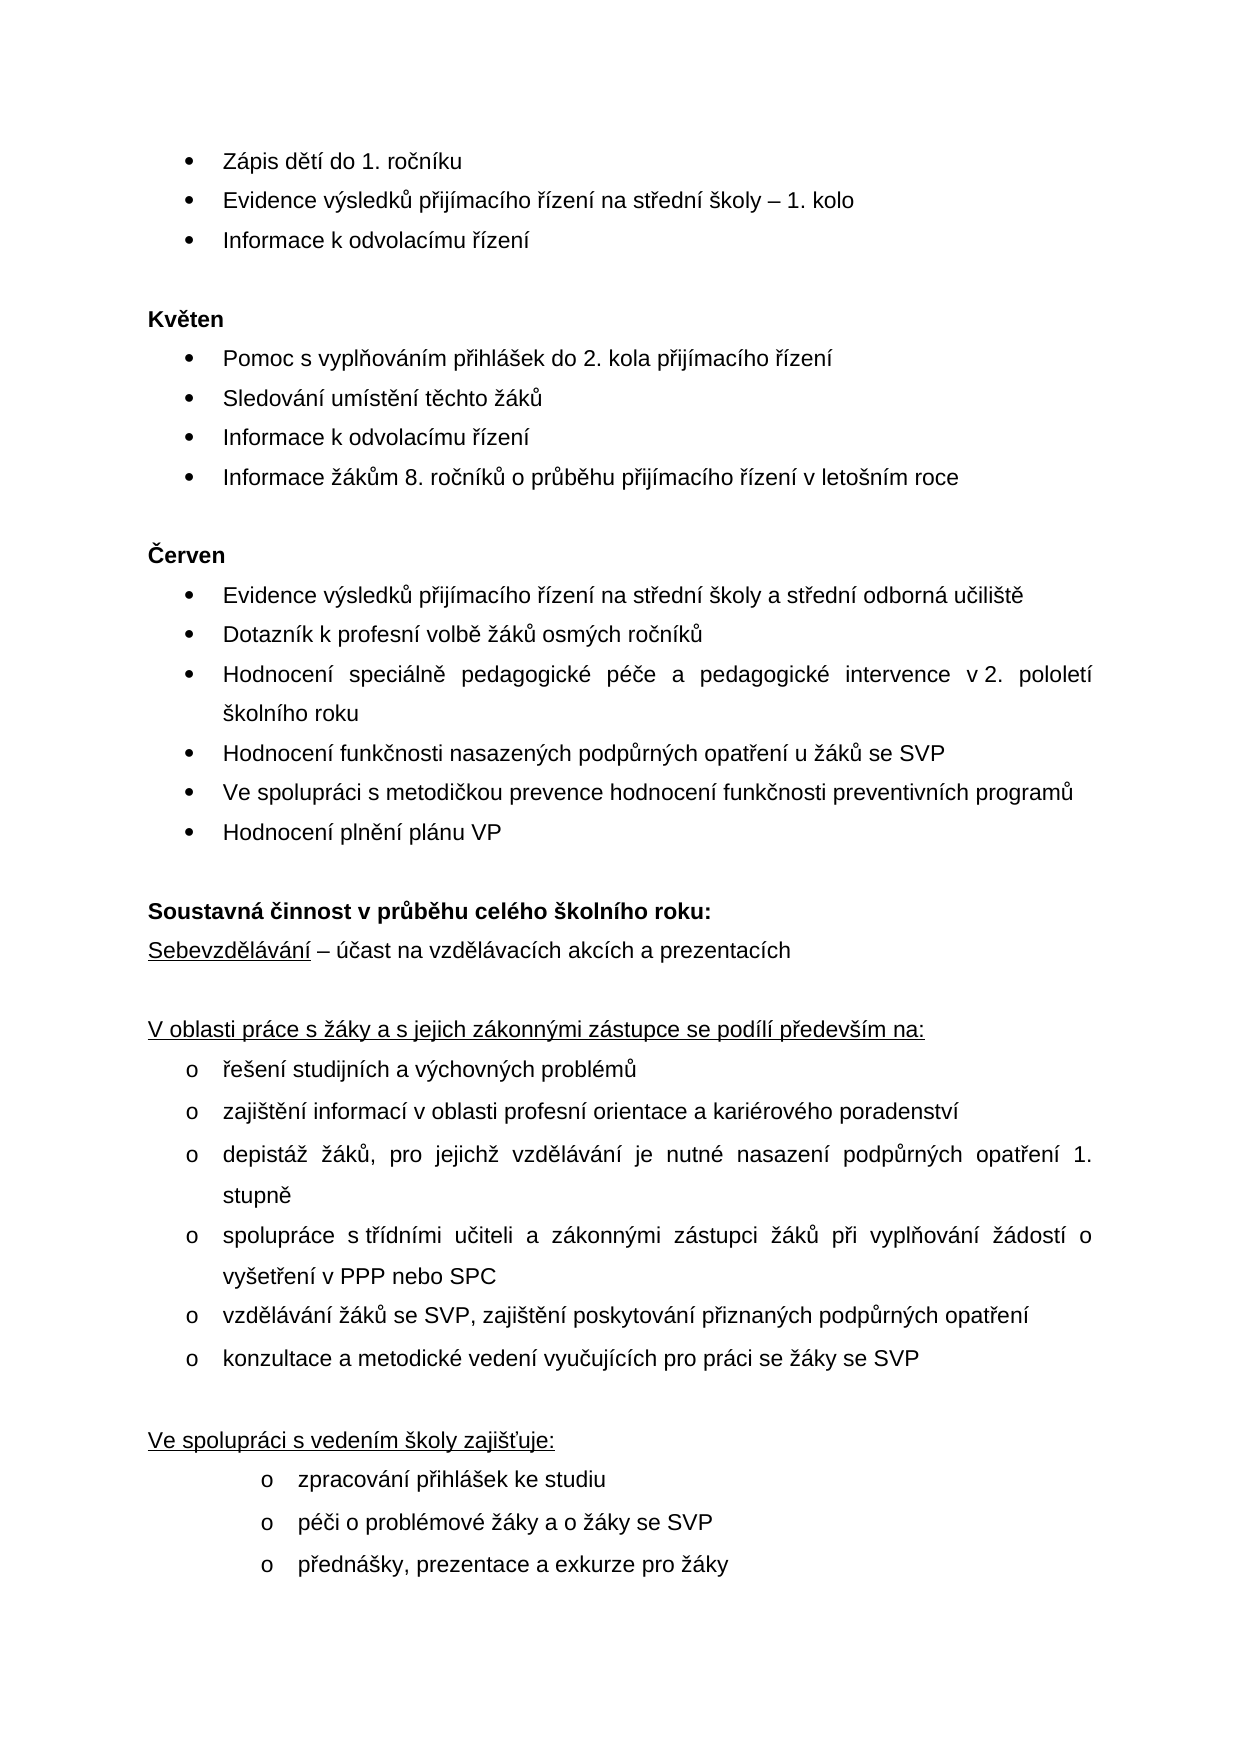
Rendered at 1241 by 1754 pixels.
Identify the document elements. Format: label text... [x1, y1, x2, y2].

list Evidence výsledků přijímacího řízení na střední školy – 1. kolo [185, 187, 1093, 213]
text Červen [148, 542, 1093, 569]
list Informace k odvolacímu řízení [185, 227, 1093, 253]
list zpracování přihlášek ke studiu [260, 1466, 1093, 1495]
list Evidence výsledků přijímacího řízení na střední školy a střední odborná učiliště [185, 582, 1093, 608]
list péči o problémové žáky a o žáky se SVP [260, 1509, 1093, 1537]
list Ve spolupráci s metodičkou prevence hodnocení funkčnosti preventivních programů [185, 779, 1093, 806]
text V oblasti práce s žáky a s jejich zákonnými zástupce se podílí především na: [148, 1016, 1093, 1042]
list depistáž žáků, pro jejichž vzdělávání je nutné nasazení podpůrných opatření 1. stupně [185, 1141, 1093, 1208]
list Informace k odvolacímu řízení [185, 424, 1093, 450]
list Hodnocení plnění plánu VP [185, 819, 1093, 845]
list přednášky, prezentace a exkurze pro žáky [260, 1551, 1093, 1580]
list Sledování umístění těchto žáků [185, 384, 1093, 411]
list vzdělávání žáků se SVP, zajištění poskytování přiznaných podpůrných opatření [185, 1302, 1093, 1331]
list Hodnocení funkčnosti nasazených podpůrných opatření u žáků se SVP [185, 740, 1093, 766]
list Dotazník k profesní volbě žáků osmých ročníků [185, 621, 1093, 648]
list Zápis dětí do 1. ročníku [185, 148, 1093, 174]
list řešení studijních a výchovných problémů [185, 1056, 1093, 1084]
text Sebevzdělávání – účast na vzdělávacích akcích a prezentacích [148, 937, 1093, 963]
list spolupráce s třídními učiteli a zákonnými zástupci žáků při vyplňování žádostí o vyšetření v PPP nebo SPC [185, 1222, 1093, 1289]
list zajištění informací v oblasti profesní orientace a kariérového poradenství [185, 1098, 1093, 1126]
list Informace žákům 8. ročníků o průběhu přijímacího řízení v letošním roce [185, 463, 1093, 490]
text Květen [148, 306, 1093, 332]
text Soustavná činnost v průběhu celého školního roku: [148, 898, 1093, 924]
text Ve spolupráci s vedením školy zajišťuje: [148, 1427, 1093, 1453]
list Hodnocení speciálně pedagogické péče a pedagogické intervence v 2. pololetí školního roku [185, 661, 1093, 727]
list Pomoc s vyplňováním přihlášek do 2. kola přijímacího řízení [185, 345, 1093, 371]
list konzultace a metodické vedení vyučujících pro práci se žáky se SVP [185, 1345, 1093, 1373]
